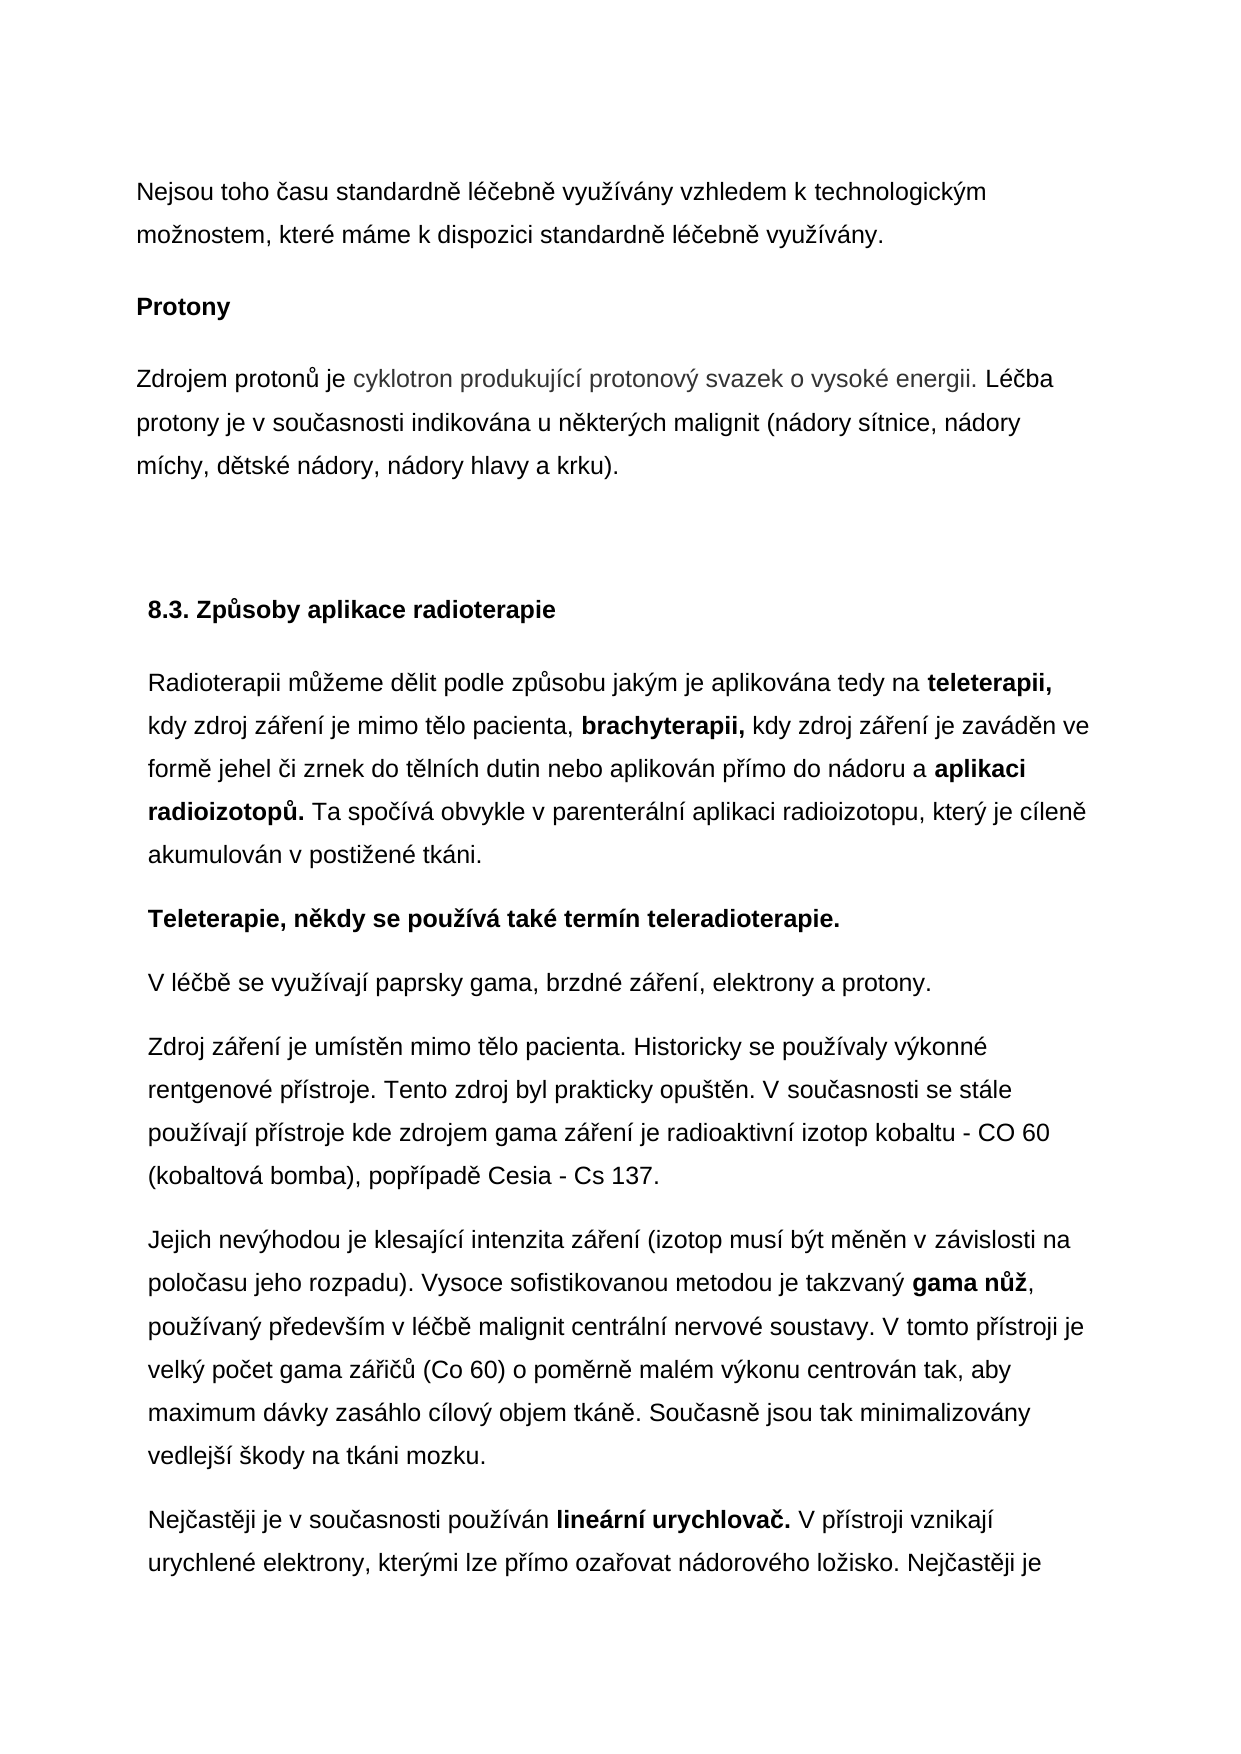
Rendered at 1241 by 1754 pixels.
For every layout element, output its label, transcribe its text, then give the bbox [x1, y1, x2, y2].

text Zdroj záření je umístěn mimo tělo pacienta. Historicky se používaly výkonné rentgenové přístroje. Tento zdroj byl prakticky opuštěn. V současnosti se stále používají přístroje kde zdrojem gama záření je radioaktivní izotop kobaltu - CO 60 (kobaltová bomba), popřípadě Cesia - Cs 137. [148, 1032, 1093, 1190]
text V léčbě se využívají paprsky gama, brzdné záření, elektrony a protony. [148, 968, 1093, 997]
text Teleterapie, někdy se používá také termín teleradioterapie. [148, 904, 1093, 933]
text Jejich nevýhodou je klesající intenzita záření (izotop musí být měněn v závislosti na poločasu jeho rozpadu). Vysoce sofistikovanou metodou je takzvaný gama nůž, používaný především v léčbě malignit centrální nervové soustavy. V tomto přístroji je velký počet gama zářičů (Co 60) o poměrně malém výkonu centrován tak, aby maximum dávky zasáhlo cílový objem tkáně. Současně jsou tak minimalizovány vedlejší škody na tkáni mozku. [148, 1225, 1093, 1470]
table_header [136, 148, 1081, 566]
text 8.3. Způsoby aplikace radioterapie [148, 595, 1093, 624]
text Radioterapii můžeme dělit podle způsobu jakým je aplikována tedy na teleterapii, kdy zdroj záření je mimo tělo pacienta, brachyterapii, kdy zdroj záření je zaváděn ve formě jehel či zrnek do tělních dutin nebo aplikován přímo do nádoru a aplikaci radioizotopů. Ta spočívá obvykle v parenterální aplikaci radioizotopu, který je cíleně akumulován v postižené tkáni. [148, 668, 1093, 869]
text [148, 1505, 1093, 1577]
